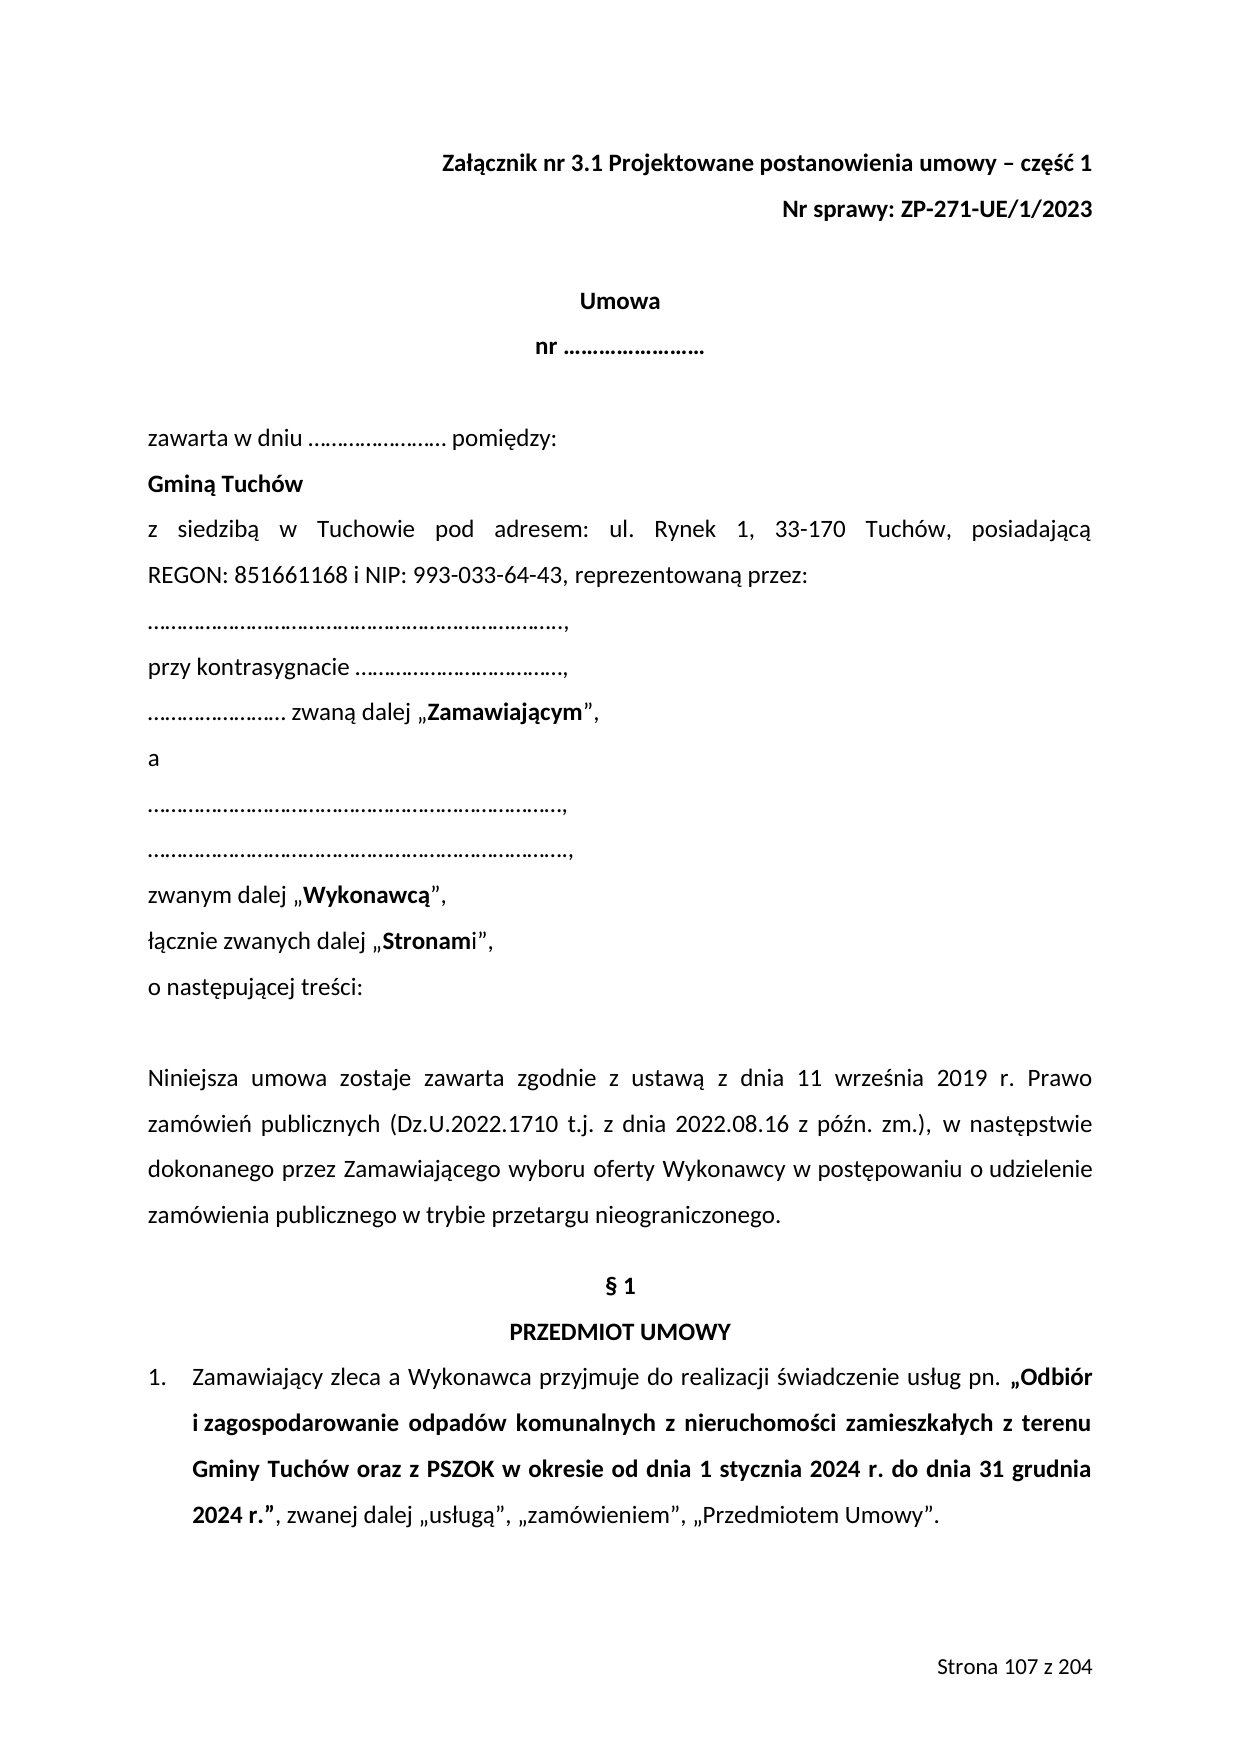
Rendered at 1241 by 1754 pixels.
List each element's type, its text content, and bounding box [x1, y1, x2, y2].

text zwanym dalej „Wykonawcą”, [148, 879, 1093, 910]
text § 1 [148, 1270, 1093, 1301]
text Niniejsza umowa zostaje zawarta zgodnie z ustawą z dnia 11 września 2019 r. Prawo zamówień publicznych (Dz.U.2022.1710 t.j. z dnia 2022.08.16 z późn. zm.), w następstwie dokonanego przez Zamawiającego wyboru oferty Wykonawcy w postępowaniu o udzielenie zamówienia publicznego w trybie przetargu nieograniczonego. [148, 1062, 1093, 1230]
text a [148, 742, 1093, 773]
text zawarta w dniu …………………… pomiędzy: [148, 422, 1093, 452]
text ………………………………………………………………., [148, 833, 1093, 864]
text nr …………………… [148, 331, 1093, 361]
list Zamawiający zleca a Wykonawca przyjmuje do realizacji świadczenie usług pn. „Odbiór i zagospodarowanie odpadów komunalnych z nieruchomości zamieszkałych z terenu Gminy Tuchów oraz z PSZOK w okresie od dnia 1 stycznia 2024 r. do dnia 31 grudnia 2024 r.”, zwanej dalej „usługą”, „zamówieniem”, „Przedmiotem Umowy”. [148, 1362, 1093, 1529]
text Nr sprawy: ZP-271-UE/1/2023 [148, 193, 1093, 224]
text z siedzibą w Tuchowie pod adresem: ul. Rynek 1, 33-170 Tuchów, posiadającą REGON: 851661168 i NIP: 993-033-64-43, reprezentowaną przez: [148, 513, 1093, 590]
text …………………… zwaną dalej „Zamawiającym”, [148, 696, 1093, 727]
text przy kontrasygnacie ………………………………, [148, 651, 1093, 681]
text o następującej treści: [148, 971, 1093, 1001]
text ……………………………………………………….…….., [148, 605, 1093, 635]
text Umowa [148, 285, 1093, 315]
text PRZEDMIOT UMOWY [148, 1316, 1093, 1346]
text ………………………………………………………………, [148, 788, 1093, 818]
text łącznie zwanych dalej „Stronami”, [148, 925, 1093, 956]
text Załącznik nr 3.1 Projektowane postanowienia umowy – część 1 [148, 148, 1093, 178]
text Gminą Tuchów [148, 468, 1093, 498]
